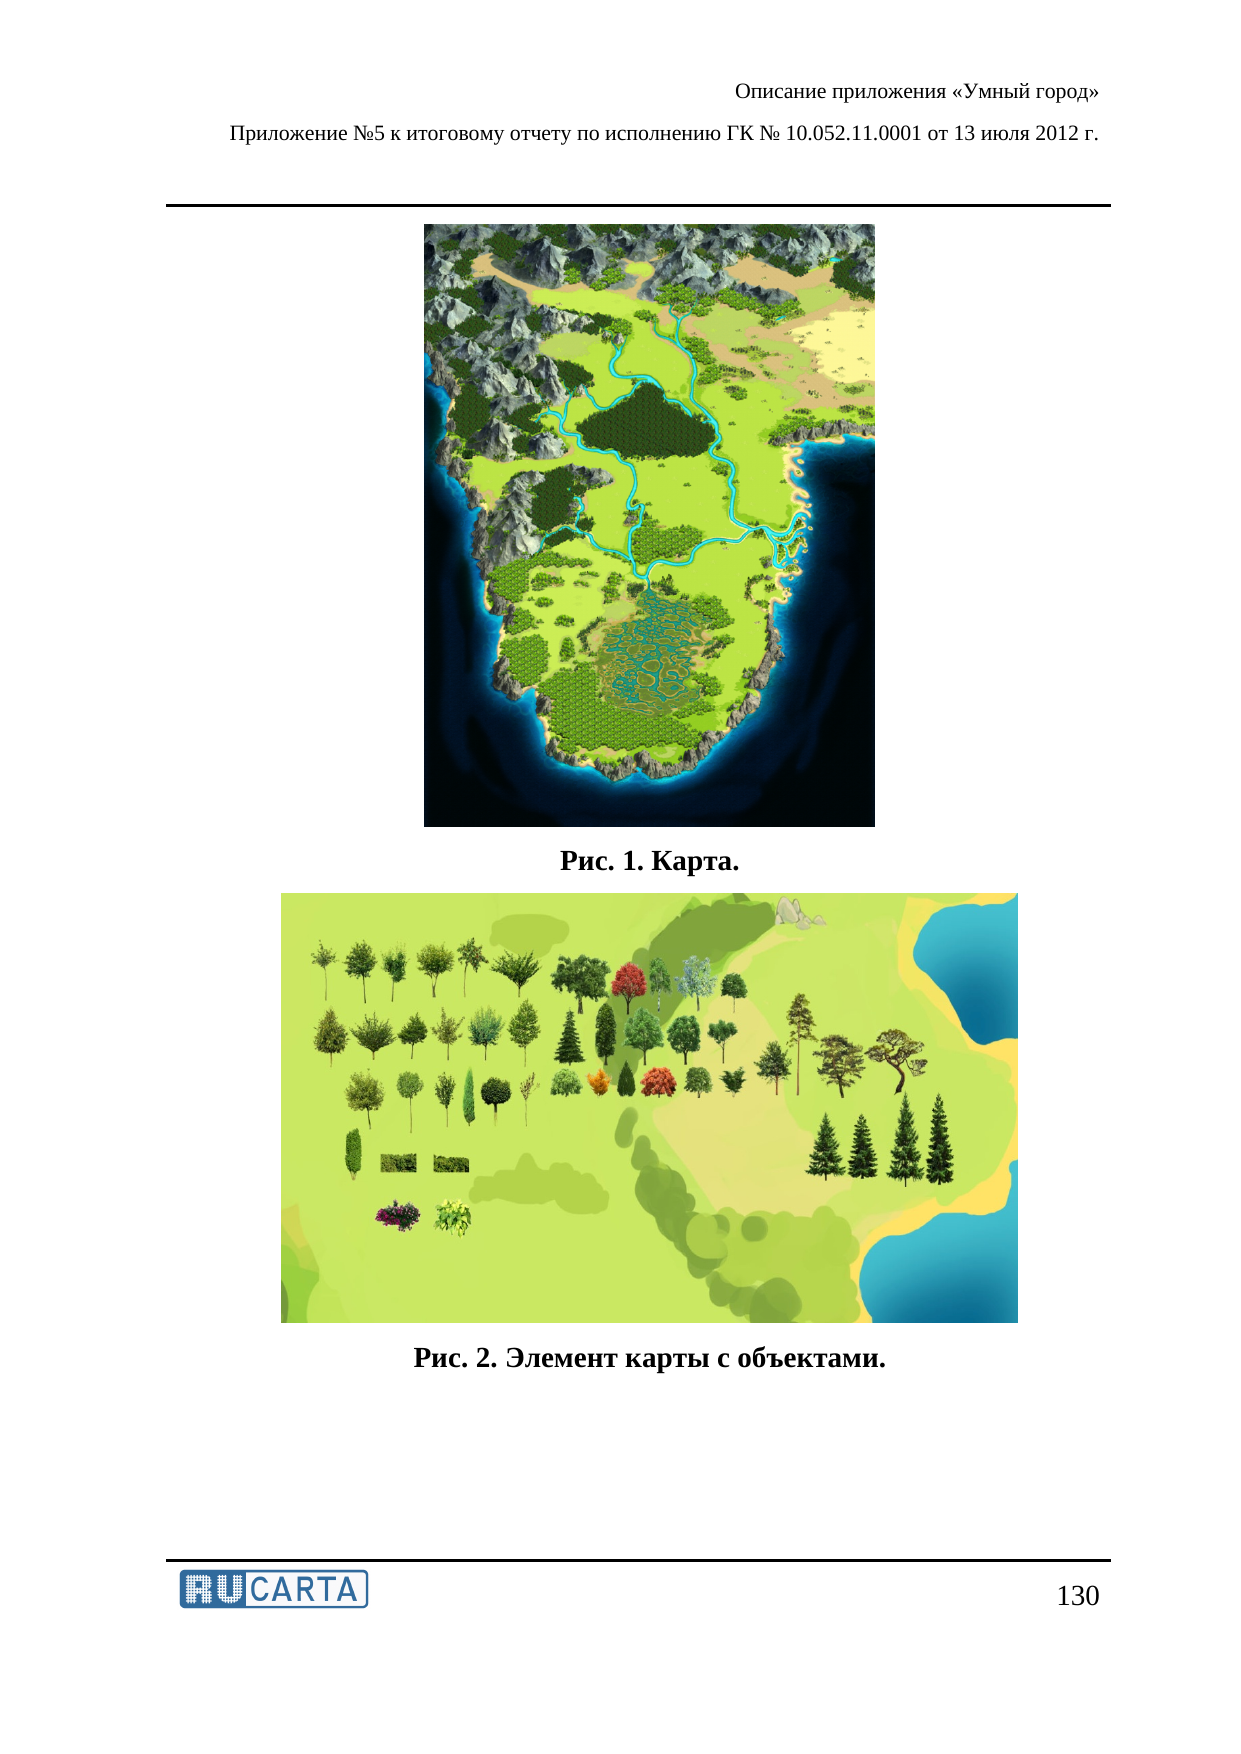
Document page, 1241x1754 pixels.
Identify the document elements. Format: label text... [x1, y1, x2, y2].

picture [424, 224, 875, 783]
text Рис. 1. Карта. [177, 843, 1122, 877]
text Рис. 2. Элемент карты с объектами. [177, 1340, 1122, 1373]
picture [424, 449, 875, 827]
picture [177, 1567, 371, 1610]
picture [281, 893, 1018, 1323]
